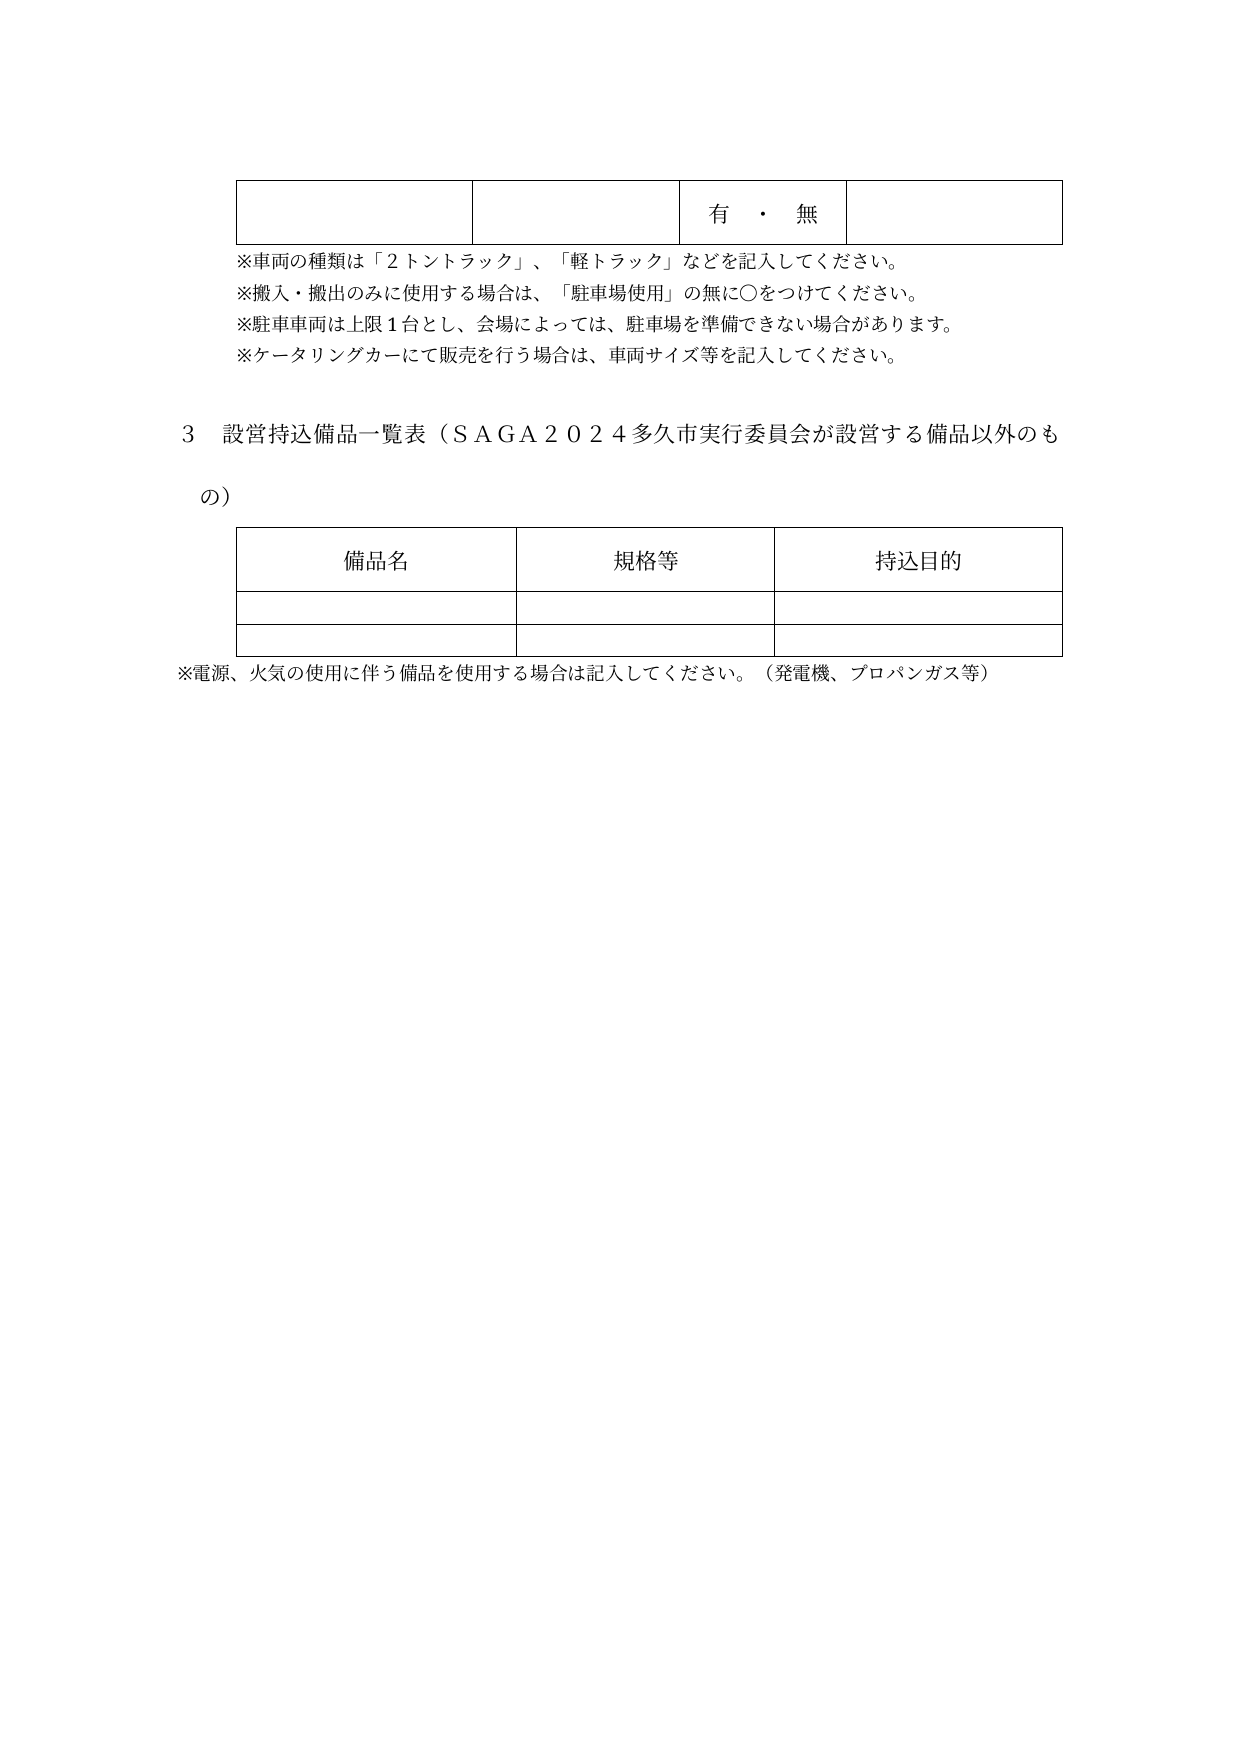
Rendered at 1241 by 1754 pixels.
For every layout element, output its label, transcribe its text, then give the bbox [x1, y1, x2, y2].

table_cell [517, 592, 774, 623]
table_cell [775, 625, 1062, 656]
table_header 規格等 [517, 528, 774, 591]
table_cell [847, 181, 1062, 244]
table_header 持込目的 [775, 528, 1062, 591]
table_cell 有 ・ 無 [680, 181, 846, 244]
table_cell [237, 625, 516, 656]
table_cell [775, 592, 1062, 623]
text ※駐車車両は上限1台とし、会場によっては、駐車場を準備できない場合があります。 [199, 308, 1063, 339]
table_header 備品名 [237, 528, 516, 591]
text ３ 設営持込備品一覧表（ＳＡＧＡ２０２４多久市実行委員会が設営する備品以外のもの） [177, 402, 1063, 527]
table_cell [237, 181, 472, 244]
table_cell [237, 592, 516, 623]
text ※ケータリングカーにて販売を行う場合は、車両サイズ等を記入してください。 [199, 339, 1063, 371]
table_cell [473, 181, 679, 244]
text ※車両の種類は「２トントラック」、「軽トラック」などを記入してください。 [199, 245, 1063, 276]
text ※搬入・搬出のみに使用する場合は、「駐車場使用」の無に〇をつけてください。 [199, 276, 1063, 308]
text ※電源、火気の使用に伴う備品を使用する場合は記入してください。（発電機、プロパンガス等） [177, 657, 1063, 688]
table_cell [517, 625, 774, 656]
